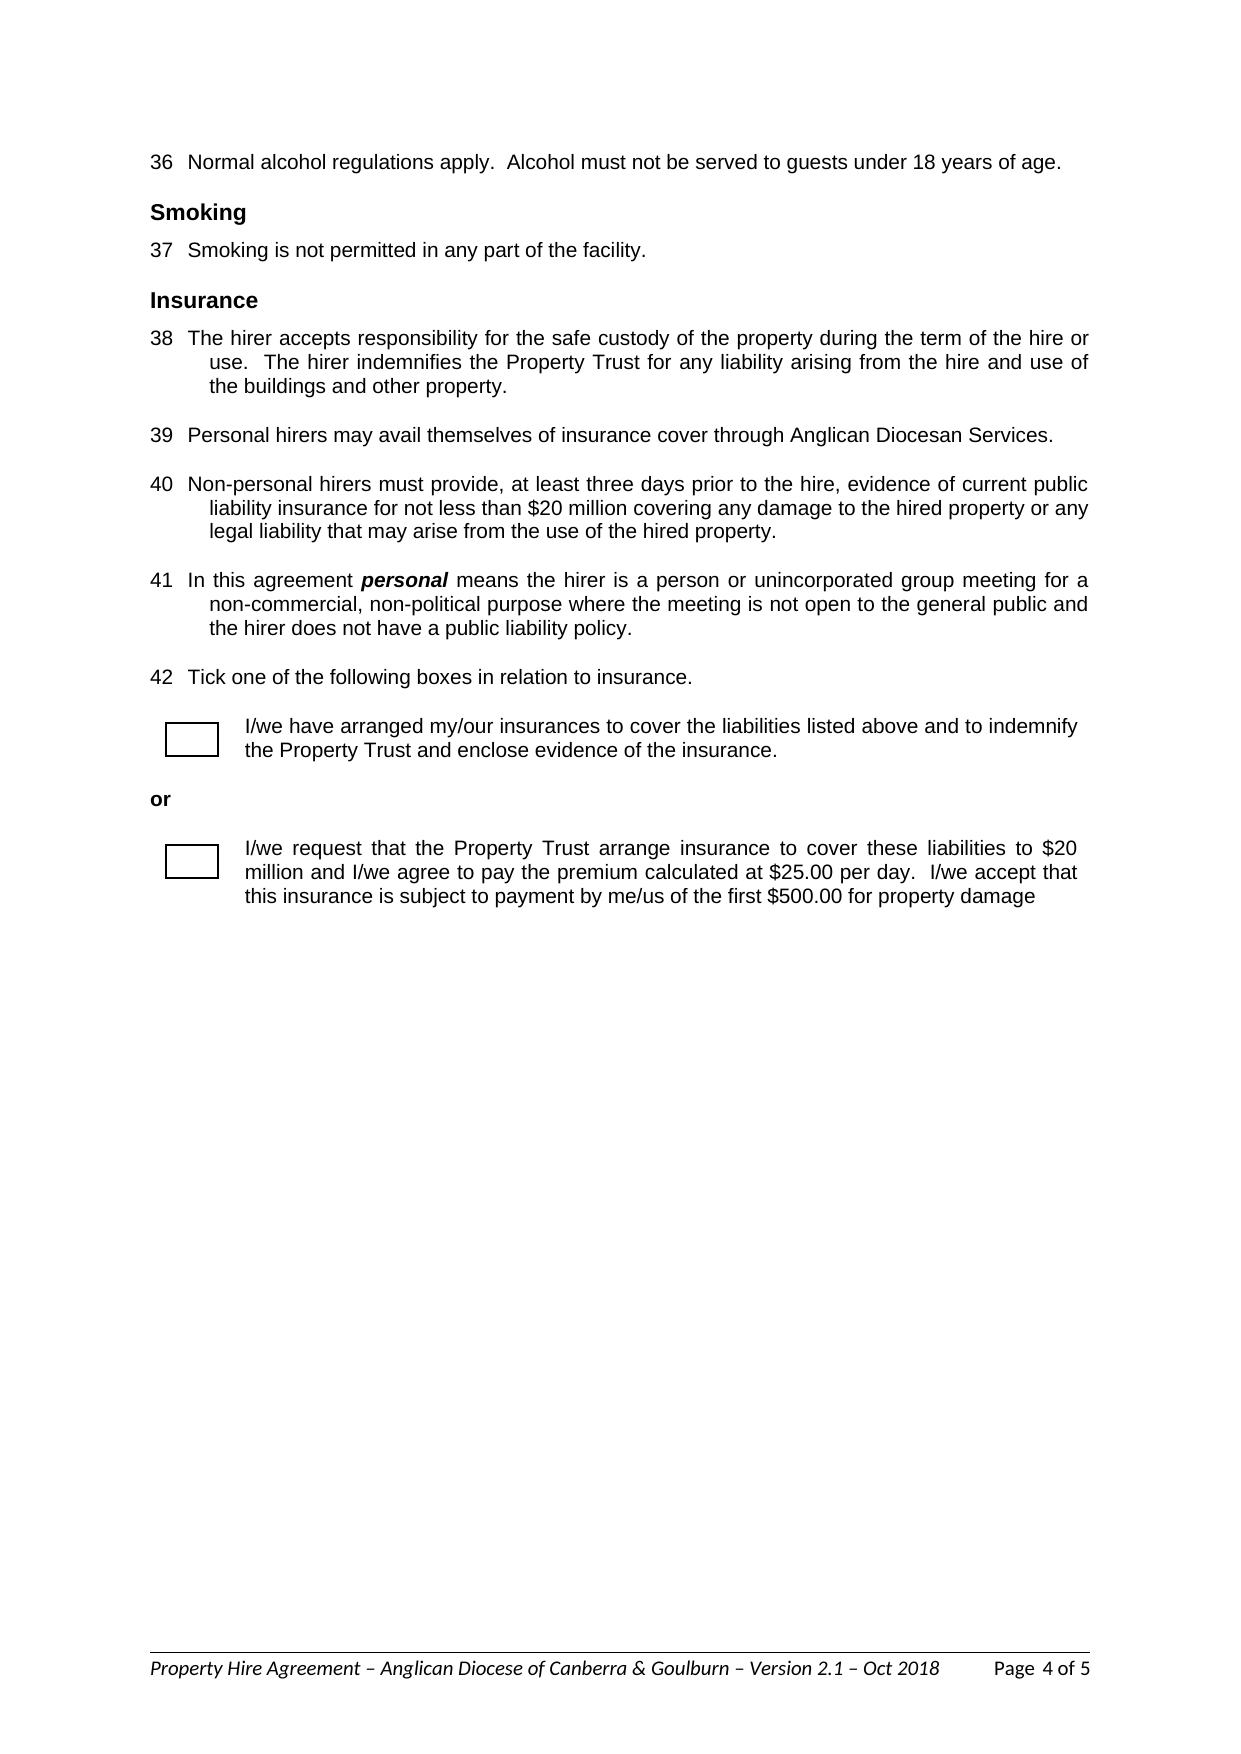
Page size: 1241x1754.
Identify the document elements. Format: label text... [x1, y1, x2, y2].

table_header I/we have arranged my/our insurances to cover the liabilities listed above and to indemnify the Property Trust and enclose evidence of the insurance. [233, 714, 1090, 787]
list Personal hirers may avail themselves of insurance cover through Anglican Diocesan Services. [150, 422, 1090, 446]
text or [150, 787, 1090, 811]
list Tick one of the following boxes in relation to insurance. [150, 665, 1090, 689]
list Smoking is not permitted in any part of the facility. [150, 238, 1090, 262]
text Insurance [150, 287, 1090, 313]
list The hirer accepts responsibility for the safe custody of the property during the term of the hire or use. The hirer indemnifies the Property Trust for any liability arising from the hire and use of the buildings and other property. [150, 326, 1090, 397]
list In this agreement personal means the hirer is a person or unincorporated group meeting for a non-commercial, non-political purpose where the meeting is not open to the general public and the hirer does not have a public liability policy. [150, 568, 1090, 640]
text Smoking [150, 199, 1090, 225]
table_header [150, 836, 233, 933]
list Normal alcohol regulations apply. Alcohol must not be served to guests under 18 years of age. [150, 150, 1090, 174]
table_header I/we request that the Property Trust arrange insurance to cover these liabilities to $20 million and I/we agree to pay the premium calculated at $25.00 per day. I/we accept that this insurance is subject to payment by me/us of the first $500.00 for property damage [233, 836, 1090, 933]
list Non-personal hirers must provide, at least three days prior to the hire, evidence of current public liability insurance for not less than $20 million covering any damage to the hired property or any legal liability that may arise from the use of the hired property. [150, 471, 1090, 543]
table_header [150, 714, 233, 787]
